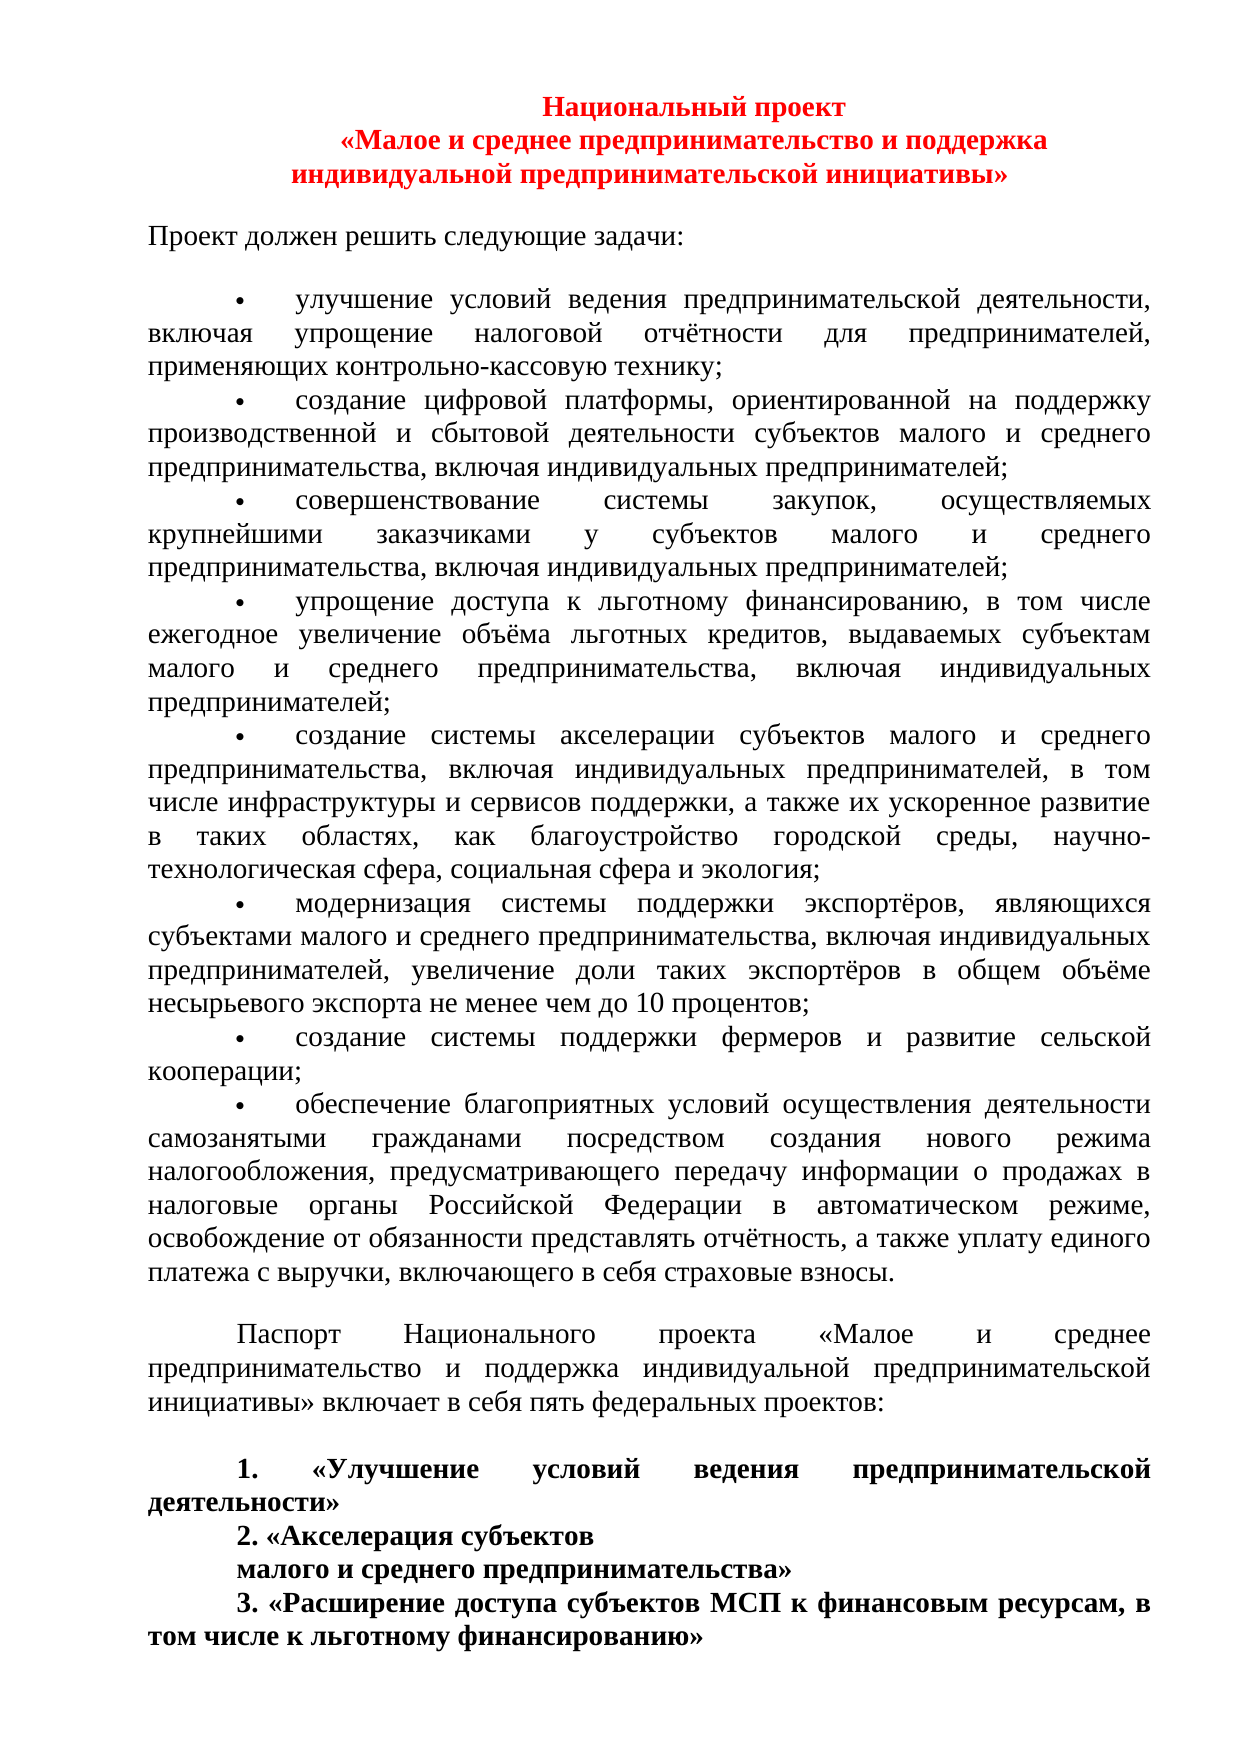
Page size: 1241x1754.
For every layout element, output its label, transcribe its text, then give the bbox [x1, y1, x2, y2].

text «Малое и среднее предпринимательство и поддержка индивидуальной предпринимательской инициативы» [148, 122, 1152, 189]
list упрощение доступа к льготному финансированию, в том числе ежегодное увеличение объёма льготных кредитов, выдаваемых субъектам малого и среднего предпринимательства, включая индивидуальных предпринимателей; [148, 583, 1152, 717]
list обеспечение благоприятных условий осуществления деятельности самозанятыми гражданами посредством создания нового режима налогообложения, предусматривающего передачу информации о продажах в налоговые органы Российской Федерации в автоматическом режиме, освобождение от обязанности представлять отчётность, а также уплату единого платежа с выручки, включающего в себя страховые взносы. [148, 1086, 1152, 1287]
list создание системы поддержки фермеров и развитие сельской кооперации; [148, 1019, 1152, 1086]
text 3. «Расширение доступа субъектов МСП к финансовым ресурсам, в том числе к льготному финансированию» [148, 1585, 1152, 1652]
list модернизация системы поддержки экспортёров, являющихся субъектами малого и среднего предпринимательства, включая индивидуальных предпринимателей, увеличение доли таких экспортёров в общем объёме несырьевого экспорта не менее чем до 10 процентов; [148, 885, 1152, 1019]
text малого и среднего предпринимательства» [148, 1551, 1152, 1585]
list совершенствование системы закупок, осуществляемых крупнейшими заказчиками у субъектов малого и среднего предпринимательства, включая индивидуальных предпринимателей; [148, 482, 1152, 583]
text Национальный проект [148, 89, 1152, 122]
text 1. «Улучшение условий ведения предпринимательской деятельности» [148, 1451, 1152, 1518]
text 2. «Акселерация субъектов [148, 1518, 1152, 1551]
list создание системы акселерации субъектов малого и среднего предпринимательства, включая индивидуальных предпринимателей, в том числе инфраструктуры и сервисов поддержки, а также их ускоренное развитие в таких областях, как благоустройство городской среды, научно-технологическая сфера, социальная сфера и экология; [148, 717, 1152, 885]
text Паспорт Национального проекта «Малое и среднее предпринимательство и поддержка индивидуальной предпринимательской инициативы» включает в себя пять федеральных проектов: [148, 1317, 1152, 1417]
list создание цифровой платформы, ориентированной на поддержку производственной и сбытовой деятельности субъектов малого и среднего предпринимательства, включая индивидуальных предпринимателей; [148, 382, 1152, 482]
text Проект должен решить следующие задачи: [148, 218, 1152, 252]
list улучшение условий ведения предпринимательской деятельности, включая упрощение налоговой отчётности для предпринимателей, применяющих контрольно-кассовую технику; [148, 281, 1152, 382]
